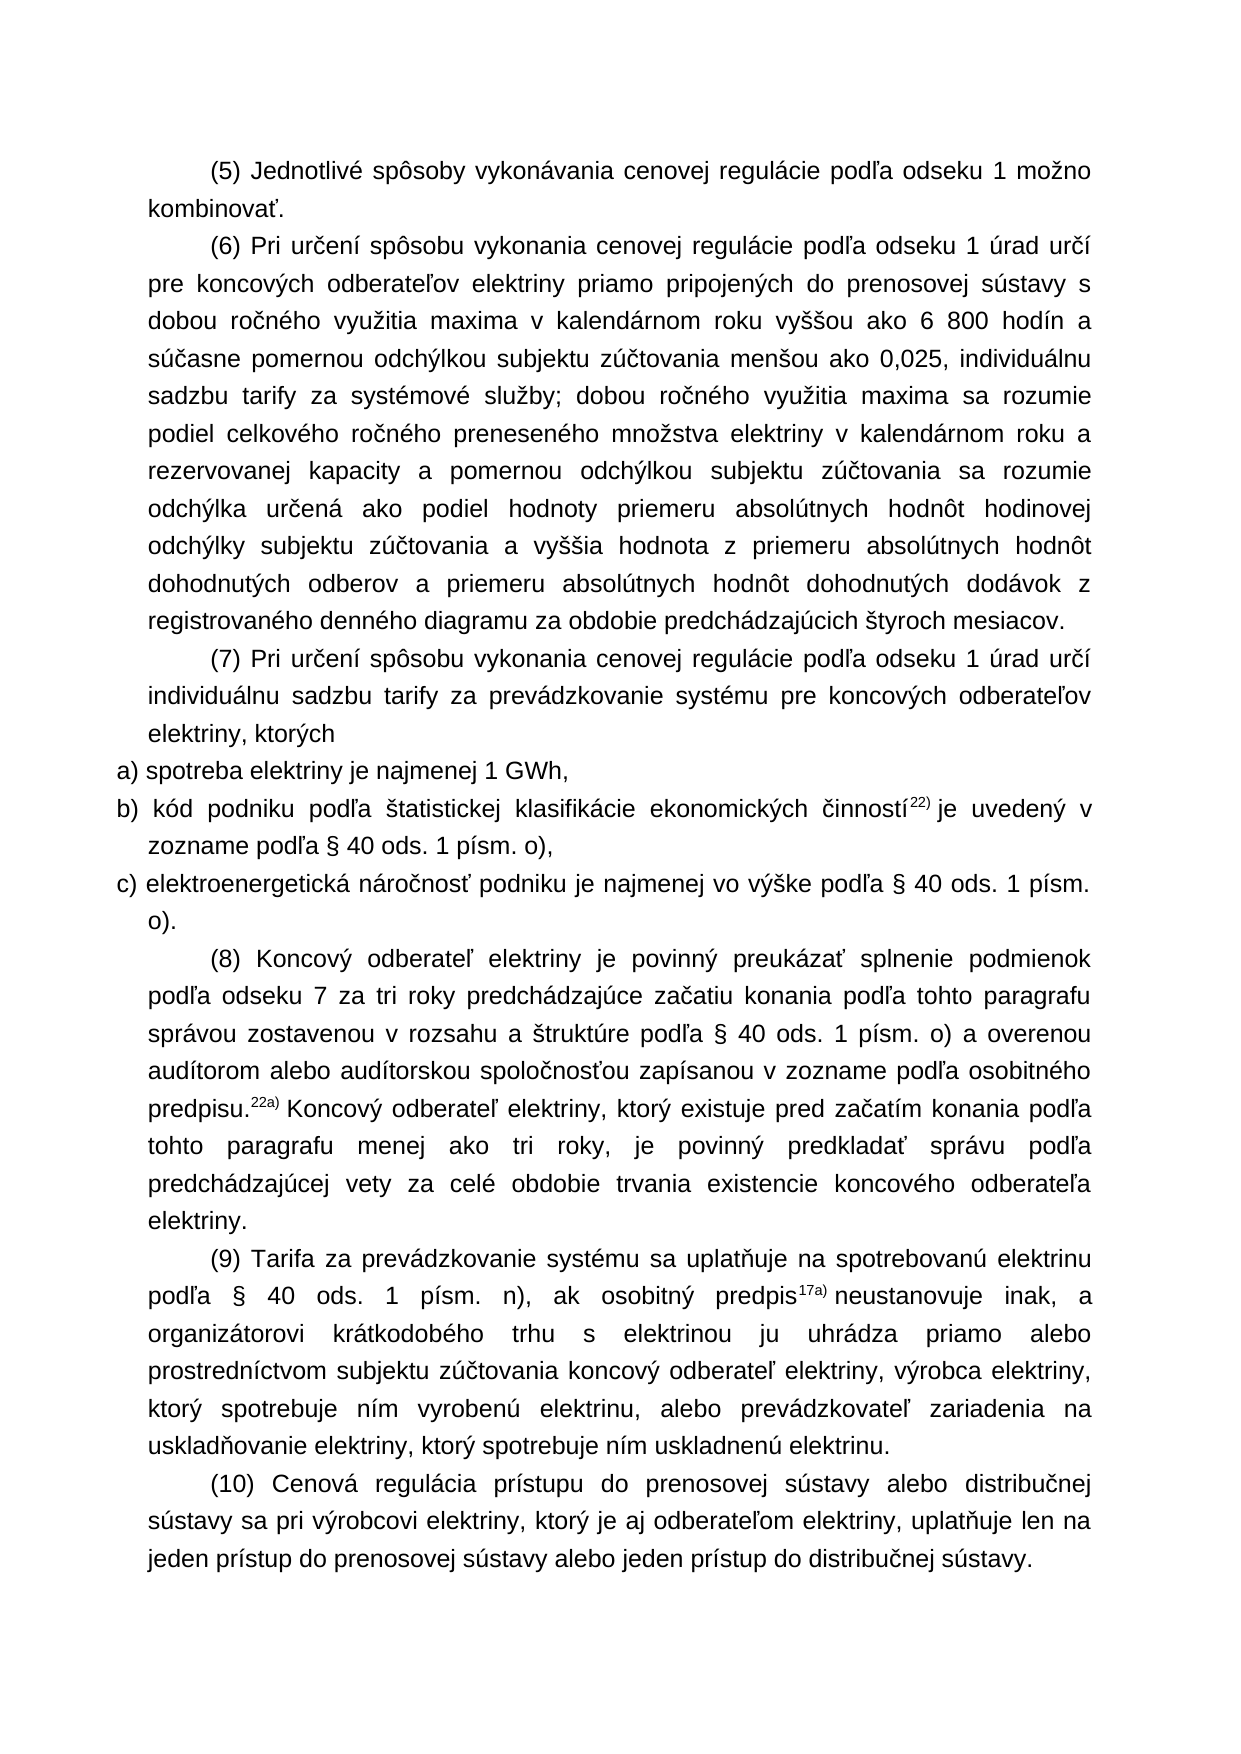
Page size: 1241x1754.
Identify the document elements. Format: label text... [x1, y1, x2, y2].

text c) elektroenergetická náročnosť podniku je najmenej vo výške podľa § 40 ods. 1 písm. o). [116, 860, 1093, 935]
text (9) Tarifa za prevádzkovanie systému sa uplatňuje na spotrebovanú elektrinu podľa § 40 ods. 1 písm. n), ak osobitný predpis17a) neustanovuje inak, a organizátorovi krátkodobého trhu s elektrinou ju uhrádza priamo alebo prostredníctvom subjektu zúčtovania koncový odberateľ elektriny, výrobca elektriny, ktorý spotrebuje ním vyrobenú elektrinu, alebo prevádzkovateľ zariadenia na uskladňovanie elektriny, ktorý spotrebuje ním uskladnenú elektrinu. [148, 1235, 1093, 1460]
text (6) Pri určení spôsobu vykonania cenovej regulácie podľa odseku 1 úrad určí pre koncových odberateľov elektriny priamo pripojených do prenosovej sústavy s dobou ročného využitia maxima v kalendárnom roku vyššou ako 6 800 hodín a súčasne pomernou odchýlkou subjektu zúčtovania menšou ako 0,025, individuálnu sadzbu tarify za systémové služby; dobou ročného využitia maxima sa rozumie podiel celkového ročného preneseného množstva elektriny v kalendárnom roku a rezervovanej kapacity a pomernou odchýlkou subjektu zúčtovania sa rozumie odchýlka určená ako podiel hodnoty priemeru absolútnych hodnôt hodinovej odchýlky subjektu zúčtovania a vyššia hodnota z priemeru absolútnych hodnôt dohodnutých odberov a priemeru absolútnych hodnôt dohodnutých dodávok z registrovaného denného diagramu za obdobie predchádzajúcich štyroch mesiacov. [148, 223, 1093, 635]
text b) kód podniku podľa štatistickej klasifikácie ekonomických činností22) je uvedený v zozname podľa § 40 ods. 1 písm. o), [116, 785, 1093, 860]
text a) spotreba elektriny je najmenej 1 GWh, [116, 748, 1093, 785]
text (10) Cenová regulácia prístupu do prenosovej sústavy alebo distribučnej sústavy sa pri výrobcovi elektriny, ktorý je aj odberateľom elektriny, uplatňuje len na jeden prístup do prenosovej sústavy alebo jeden prístup do distribučnej sústavy. [148, 1460, 1093, 1573]
text (7) Pri určení spôsobu vykonania cenovej regulácie podľa odseku 1 úrad určí individuálnu sadzbu tarify za prevádzkovanie systému pre koncových odberateľov elektriny, ktorých [148, 635, 1093, 748]
text (8) Koncový odberateľ elektriny je povinný preukázať splnenie podmienok podľa odseku 7 za tri roky predchádzajúce začatiu konania podľa tohto paragrafu správou zostavenou v rozsahu a štruktúre podľa § 40 ods. 1 písm. o) a overenou audítorom alebo audítorskou spoločnosťou zapísanou v zozname podľa osobitného predpisu.22a) Koncový odberateľ elektriny, ktorý existuje pred začatím konania podľa tohto paragrafu menej ako tri roky, je povinný predkladať správu podľa predchádzajúcej vety za celé obdobie trvania existencie koncového odberateľa elektriny. [148, 935, 1093, 1235]
text (5) Jednotlivé spôsoby vykonávania cenovej regulácie podľa odseku 1 možno kombinovať. [148, 148, 1093, 223]
